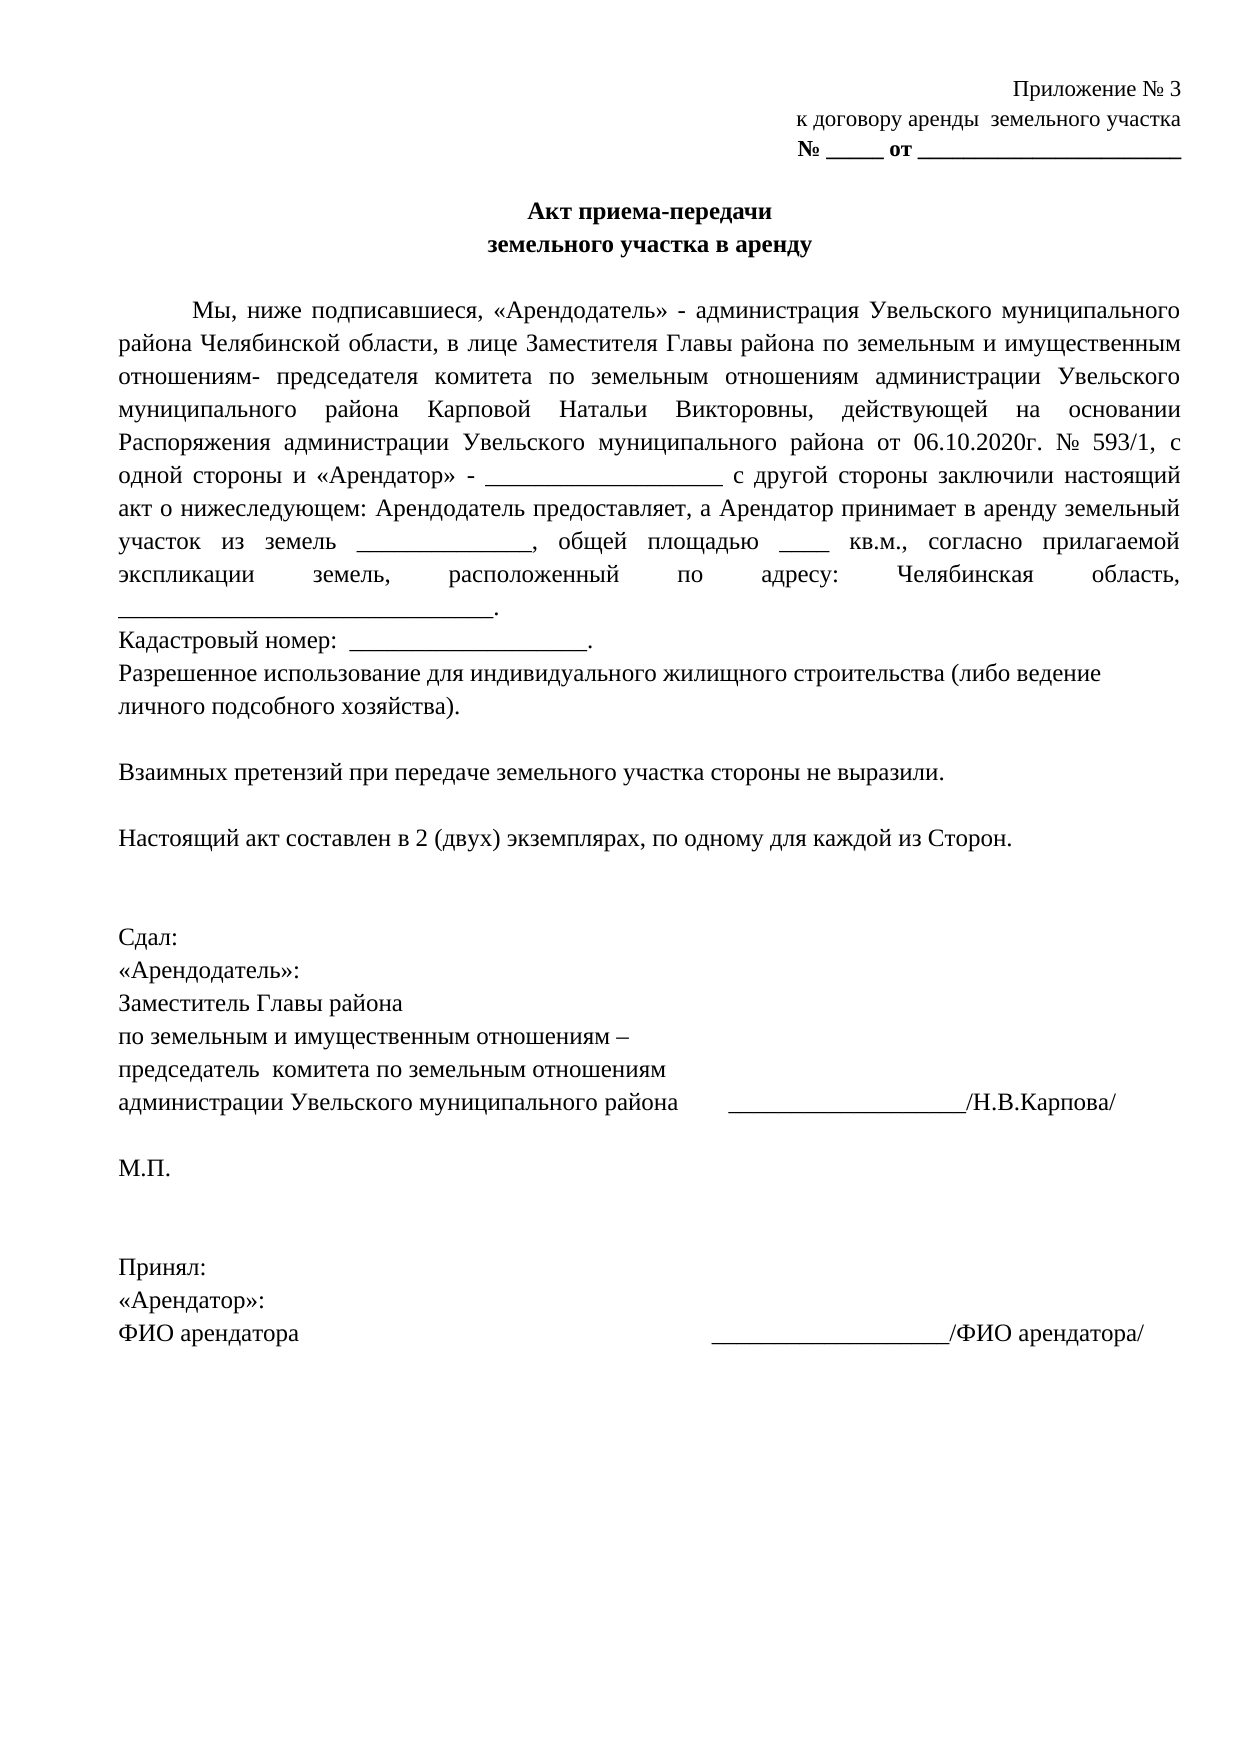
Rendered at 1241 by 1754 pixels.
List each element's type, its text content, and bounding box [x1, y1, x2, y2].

text «Арендодатель»: [118, 955, 1181, 984]
text Разрешенное использование для индивидуального жилищного строительства (либо ведение личного подсобного хозяйства). [118, 658, 1181, 720]
text М.П. [118, 1153, 1181, 1182]
text Кадастровый номер: ___________________. [118, 625, 1181, 654]
text «Арендатор»: [118, 1286, 1181, 1314]
text Настоящий акт составлен в 2 (двух) экземплярах, по одному для каждой из Сторон. [118, 823, 1181, 852]
text по земельным и имущественным отношениям – [118, 1021, 1181, 1050]
text Заместитель Главы района [118, 988, 1181, 1017]
subtitle земельного участка в аренду [118, 229, 1181, 258]
text Принял: [118, 1252, 1181, 1281]
text к договору аренды земельного участка № _____ от _______________________ [118, 105, 1181, 162]
text администрации Увельского муниципального района ___________________/Н.В.Карпова/ [118, 1087, 1181, 1116]
subtitle Акт приема-передачи [118, 196, 1181, 224]
text Сдал: [118, 922, 1181, 951]
text Мы, ниже подписавшиеся, «Арендодатель» - администрация Увельского муниципального района Челябинской области, в лице Заместителя Главы района по земельным и имущественным отношениям- председателя комитета по земельным отношениям администрации Увельского муниципального района Карповой Натальи Викторовны, действующей на основании Распоряжения администрации Увельского муниципального района от 06.10.2020г. № 593/1, с одной стороны и «Арендатор» - ___________________ с другой стороны заключили настоящий акт о нижеследующем: Арендодатель предоставляет, а Арендатор принимает в аренду земельный участок из земель ______________, общей площадью ____ кв.м., согласно прилагаемой экспликации земель, расположенный по адресу: Челябинская область, ______________________________. [118, 295, 1181, 621]
text Взаимных претензий при передаче земельного участка стороны не выразили. [118, 757, 1181, 786]
text председатель комитета по земельным отношениям [118, 1054, 1181, 1083]
text ФИО арендатора ___________________/ФИО арендатора/ [118, 1318, 1181, 1347]
text Приложение № 3 [118, 75, 1181, 101]
